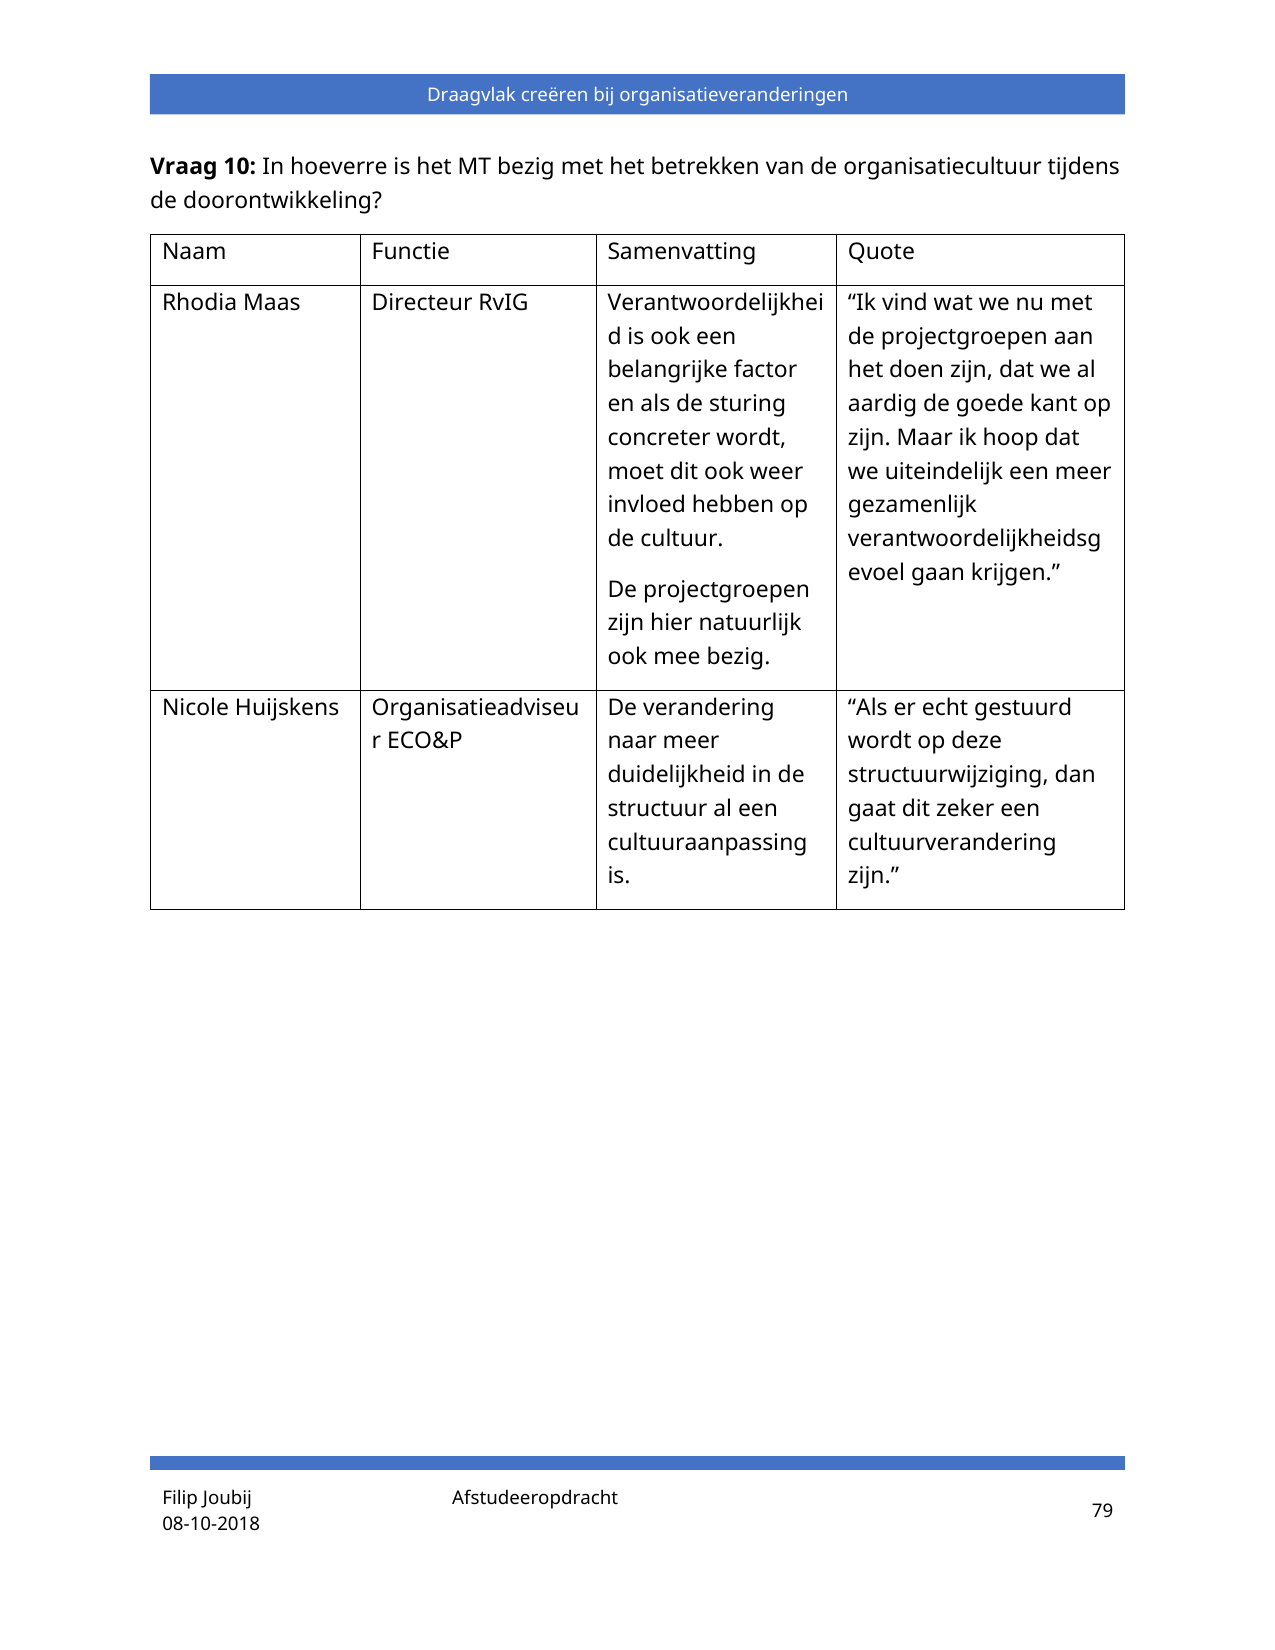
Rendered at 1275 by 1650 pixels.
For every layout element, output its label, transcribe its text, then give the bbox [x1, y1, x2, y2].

table_cell Organisatieadviseur ECO&P [361, 691, 596, 909]
table_cell “Ik vind wat we nu met de projectgroepen aan het doen zijn, dat we al aardig de goede kant op zijn. Maar ik hoop dat we uiteindelijk een meer gezamenlijk verantwoordelijkheidsgevoel gaan krijgen.” [837, 286, 1124, 689]
table_header Samenvatting [597, 235, 836, 285]
table_cell De verandering naar meer duidelijkheid in de structuur al een cultuuraanpassing is. [597, 691, 836, 909]
table_header Naam [151, 235, 360, 285]
text Vraag 10: In hoeverre is het MT bezig met het betrekken van de organisatiecultuur tijdens de doorontwikkeling? [150, 150, 1125, 215]
table_cell Directeur RvIG [361, 286, 596, 689]
table_header Functie [361, 235, 596, 285]
table_cell Rhodia Maas [151, 286, 360, 689]
table_cell Verantwoordelijkheid is ook een belangrijke factor en als de sturing concreter wordt, moet dit ook weer invloed hebben op de cultuur. De projectgroepen zijn hier natuurlijk ook mee bezig. [597, 286, 836, 689]
table_cell Nicole Huijskens [151, 691, 360, 909]
table_header Quote [837, 235, 1124, 285]
table_cell “Als er echt gestuurd wordt op deze structuurwijziging, dan gaat dit zeker een cultuurverandering zijn.” [837, 691, 1124, 909]
